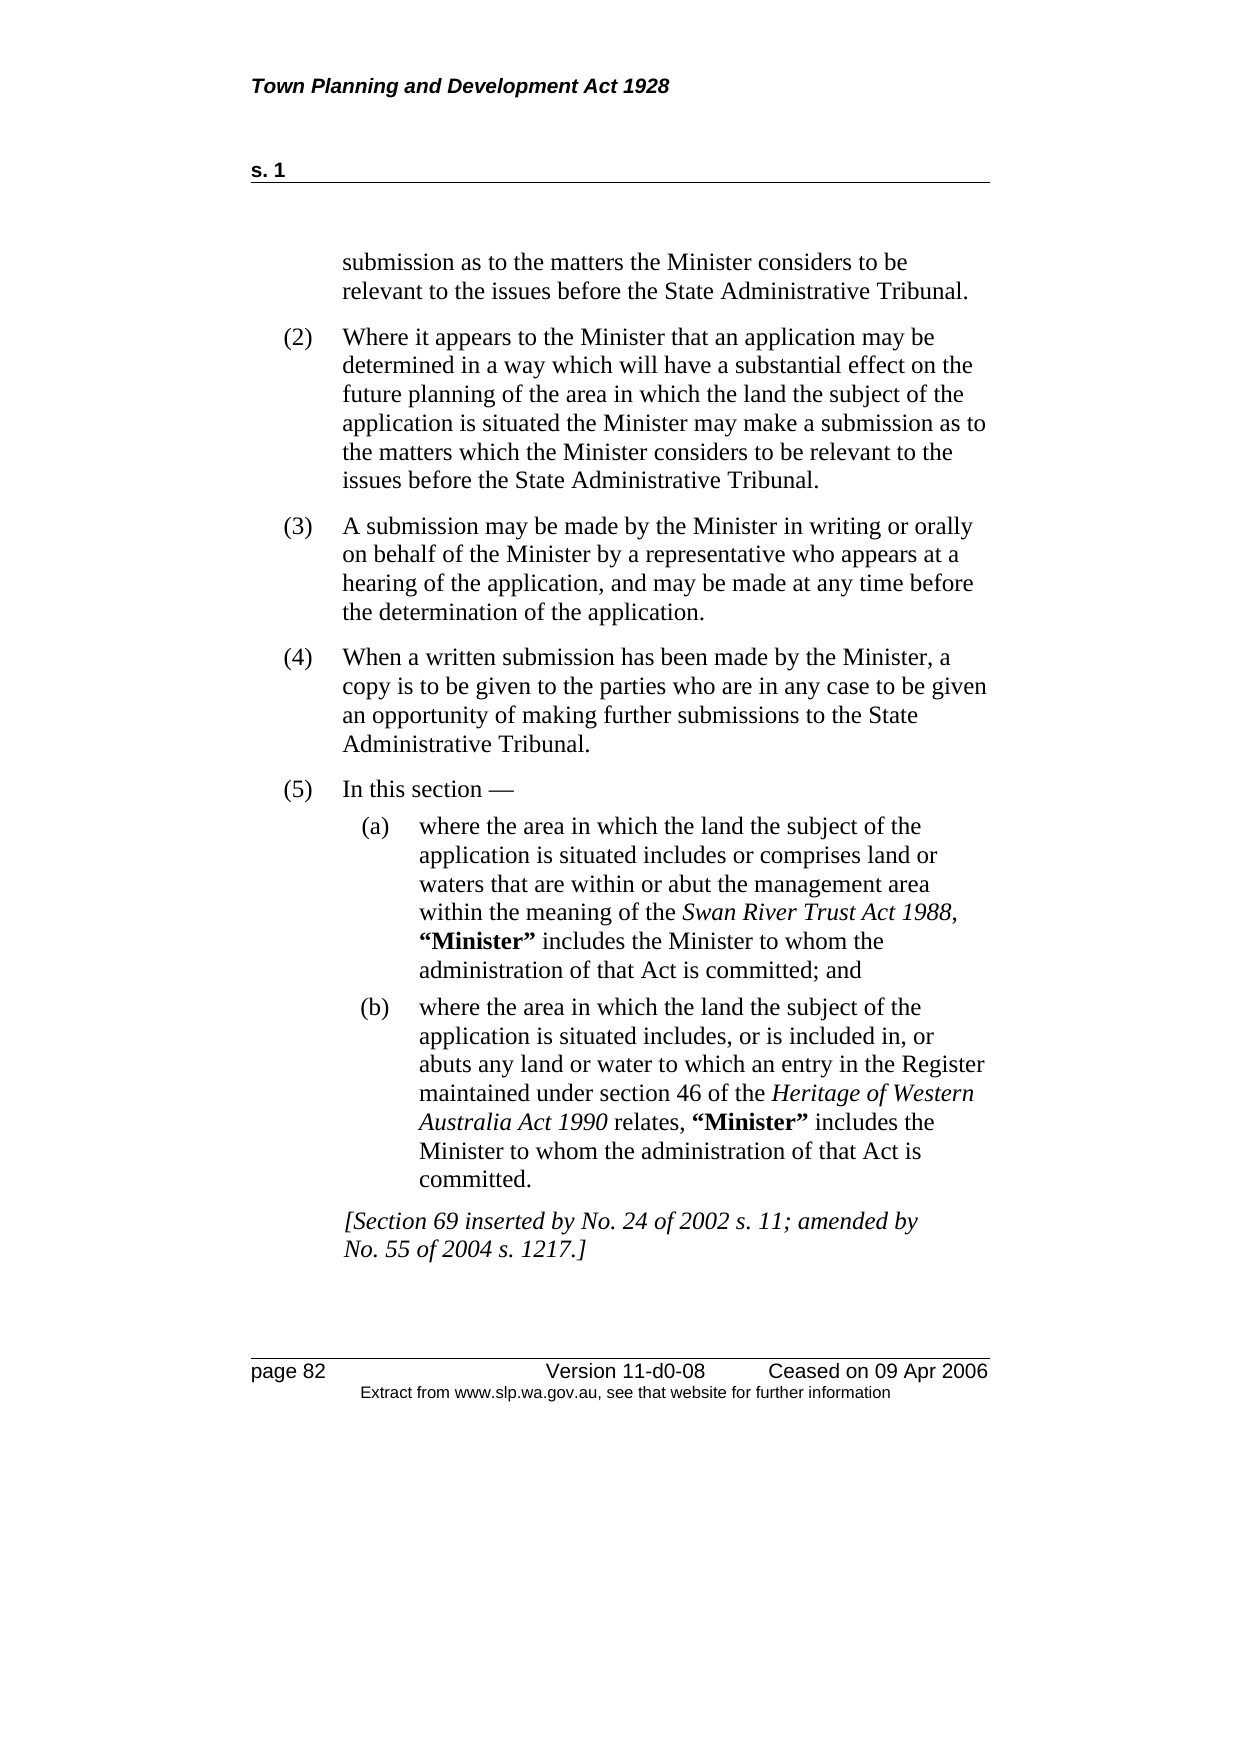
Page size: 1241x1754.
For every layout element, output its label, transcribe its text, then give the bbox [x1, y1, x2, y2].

text (2) Where it appears to the Minister that an application may be determined in a way which will have a substantial effect on the future planning of the area in which the land the subject of the application is situated the Minister may make a submission as to the matters which the Minister considers to be relevant to the issues before the State Administrative Tribunal. [251, 322, 990, 494]
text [251, 247, 990, 305]
text [Section 69 inserted by No. 24 of 2002 s. 11; amended by No. 55 of 2004 s. 1217.] [251, 1206, 990, 1263]
text (3) A submission may be made by the Minister in writing or orally on behalf of the Minister by a representative who appears at a hearing of the application, and may be made at any time before the determination of the application. [251, 511, 990, 626]
text (5) In this section — [251, 774, 990, 803]
text (a) where the area in which the land the subject of the application is situated includes or comprises land or waters that are within or abut the management area within the meaning of the Swan River Trust Act 1988, “Minister” includes the Minister to whom the administration of that Act is committed; and [251, 811, 990, 984]
text (4) When a written submission has been made by the Minister, a copy is to be given to the parties who are in any case to be given an opportunity of making further submissions to the State Administrative Tribunal. [251, 642, 990, 757]
text (b) where the area in which the land the subject of the application is situated includes, or is included in, or abuts any land or water to which an entry in the Register maintained under section 46 of the Heritage of Western Australia Act 1990 relates, “Minister” includes the Minister to whom the administration of that Act is committed. [251, 992, 990, 1193]
